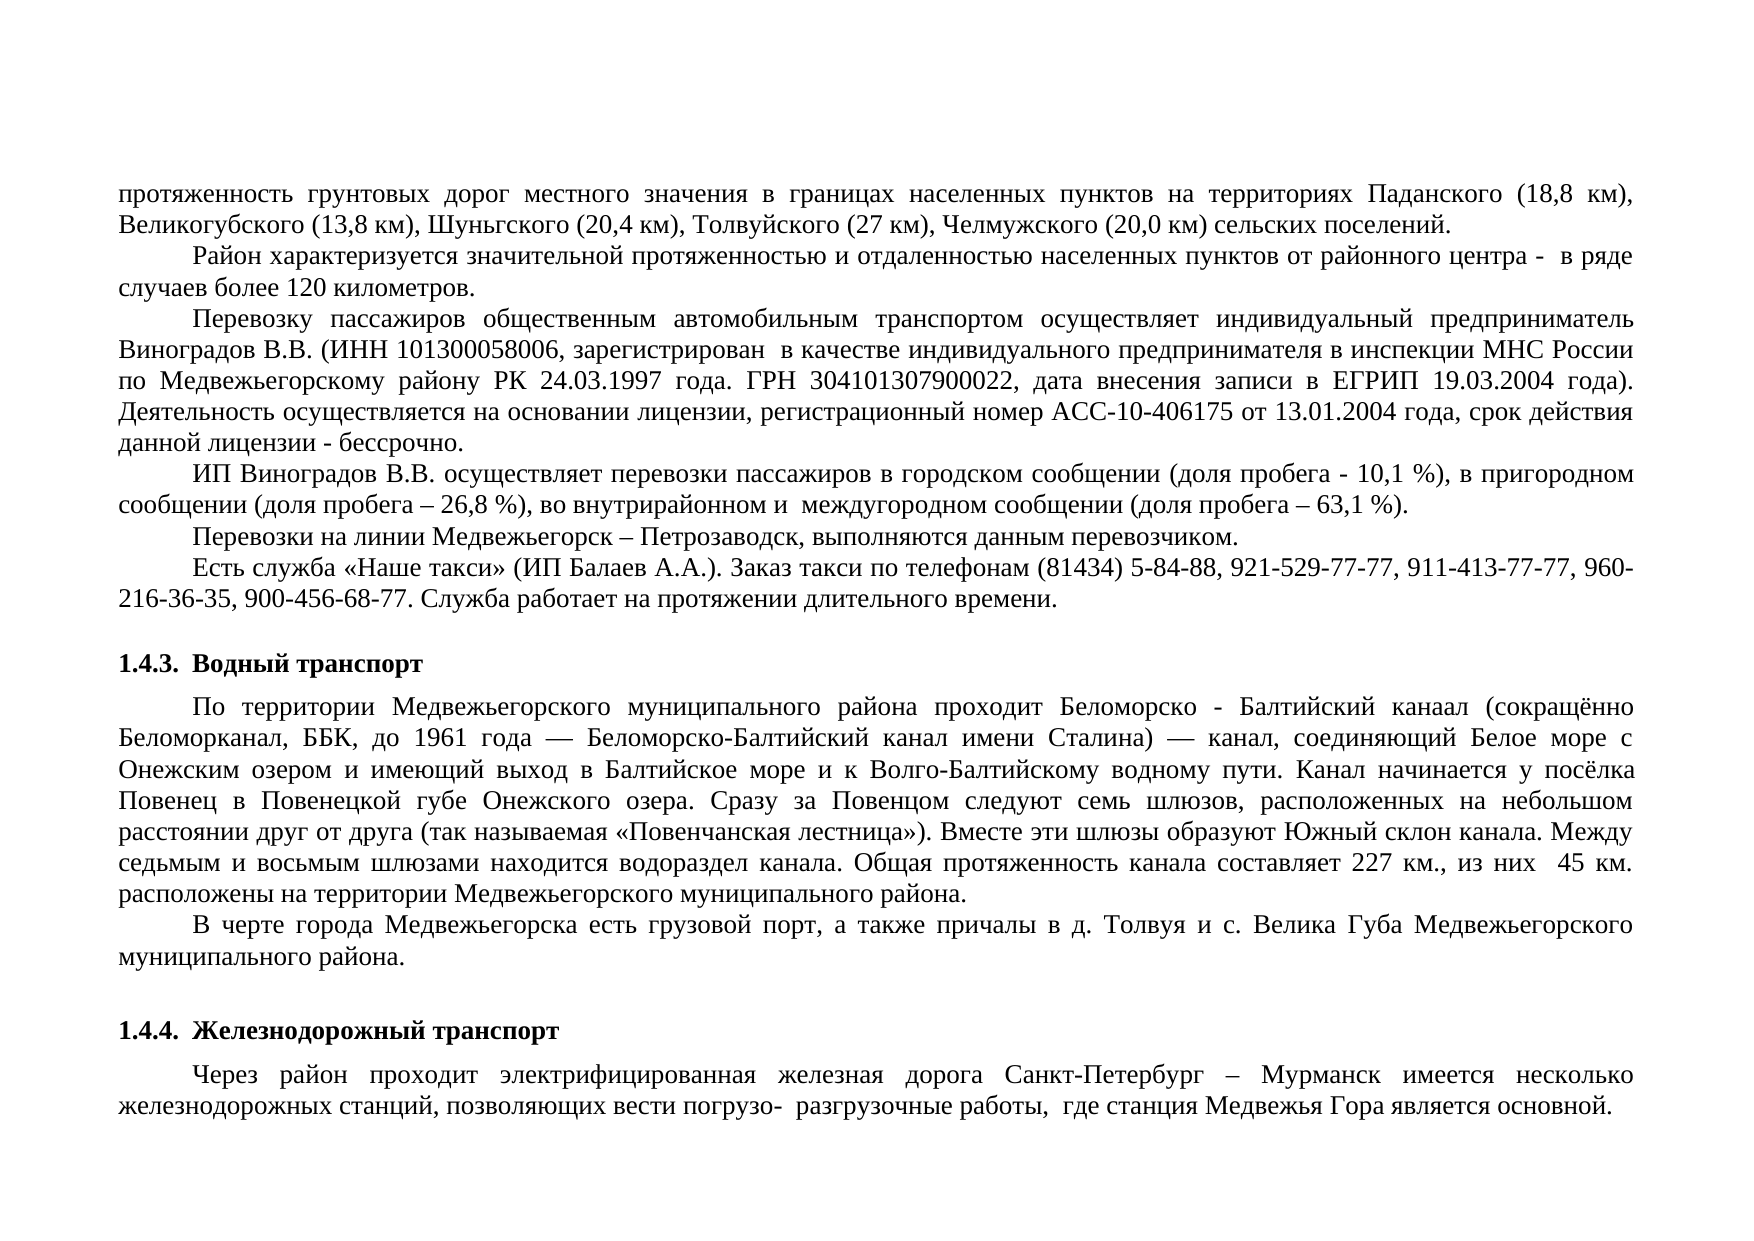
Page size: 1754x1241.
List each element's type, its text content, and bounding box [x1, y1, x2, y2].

text Перевозки на линии Медвежьегорск – Петрозаводск, выполняются данным перевозчиком. [118, 520, 1636, 551]
text Перевозку пассажиров общественным автомобильным транспортом осуществляет индивидуальный предприниматель Виноградов В.В. (ИНН 101300058006, зарегистрирован в качестве индивидуального предпринимателя в инспекции МНС России по Медвежьегорскому району РК 24.03.1997 года. ГРН 304101307900022, дата внесения записи в ЕГРИП 19.03.2004 года). Деятельность осуществляется на основании лицензии, регистрационный номер АСС-10-406175 от 13.01.2004 года, срок действия данной лицензии - бессрочно. [118, 302, 1636, 457]
subtitle 1.4.3. Водный транспорт [118, 647, 1636, 678]
text ИП Виноградов В.В. осуществляет перевозки пассажиров в городском сообщении (доля пробега - 10,1 %), в пригородном сообщении (доля пробега – 26,8 %), во внутрирайонном и междугородном сообщении (доля пробега – 63,1 %). [118, 457, 1636, 520]
text Район характеризуется значительной протяженностью и отдаленностью населенных пунктов от районного центра - в ряде случаев более 120 километров. [118, 239, 1636, 302]
text Есть служба «Наше такси» (ИП Балаев А.А.). Заказ такси по телефонам (81434) 5-84-88, 921-529-77-77, 911-413-77-77, 960-216-36-35, 900-456-68-77. Служба работает на протяжении длительного времени. [118, 551, 1636, 613]
text По территории Медвежьегорского муниципального района проходит Беломорско - Балтийский канаал (сокращённо Беломорканал, ББК, до 1961 года — Беломорско-Балтийский канал имени Сталина) — канал, соединяющий Белое море с Онежским озером и имеющий выход в Балтийское море и к Волго-Балтийскому водному пути. Канал начинается у посёлка Повенец в Повенецкой губе Онежского озера. Сразу за Повенцом следуют семь шлюзов, расположенных на небольшом расстоянии друг от друга (так называемая «Повенчанская лестница»). Вместе эти шлюзы образуют Южный склон канала. Между седьмым и восьмым шлюзами находится водораздел канала. Общая протяженность канала составляет 227 км., из них 45 км. расположены на территории Медвежьегорского муниципального района. [118, 690, 1636, 908]
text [118, 177, 1636, 239]
subtitle 1.4.4. Железнодорожный транспорт [118, 1014, 1636, 1046]
text Через район проходит электрифицированная железная дорога Санкт-Петербург – Мурманск имеется несколько железнодорожных станций, позволяющих вести погрузо- разгрузочные работы, где станция Медвежья Гора является основной. [118, 1058, 1636, 1120]
text В черте города Медвежьегорска есть грузовой порт, а также причалы в д. Толвуя и с. Велика Губа Медвежьегорского муниципального района. [118, 908, 1636, 971]
